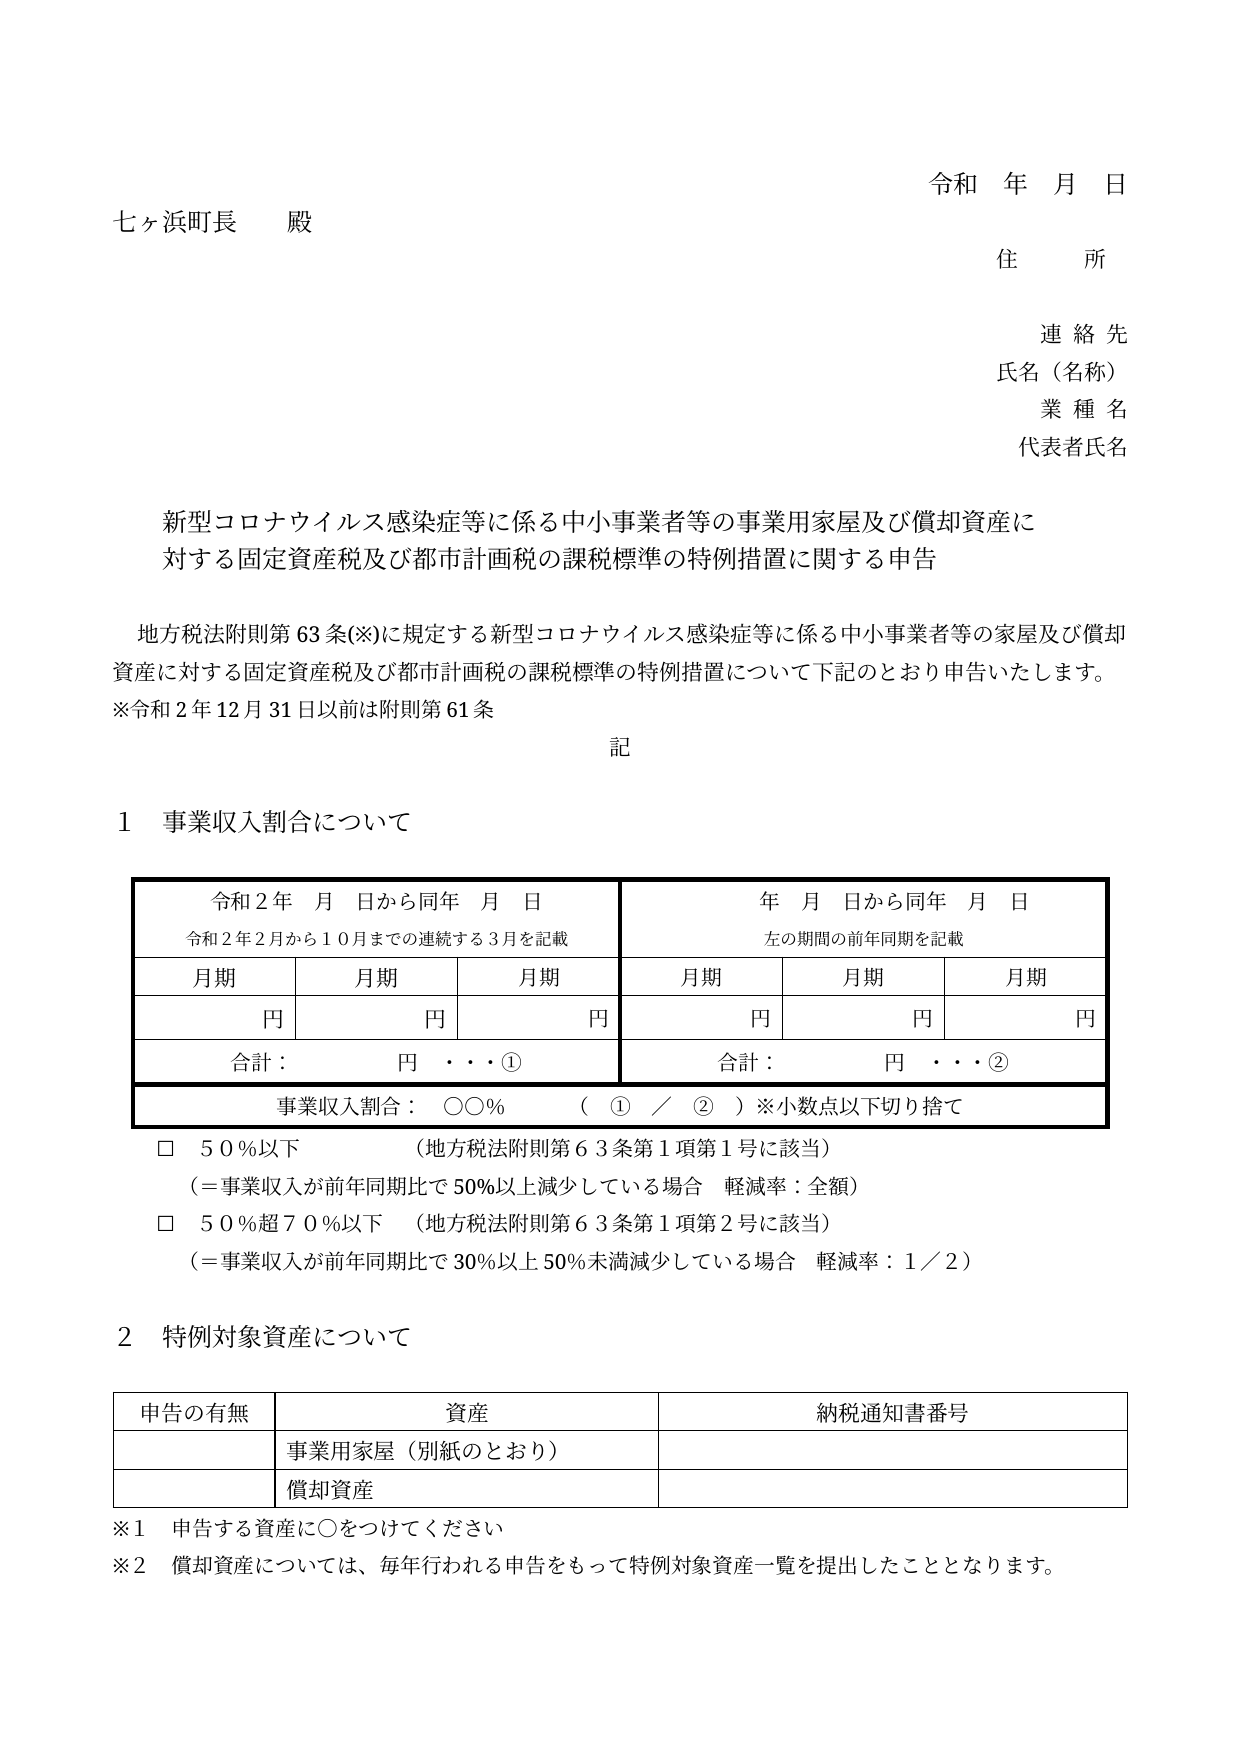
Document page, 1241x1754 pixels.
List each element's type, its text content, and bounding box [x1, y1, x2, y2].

text 氏名（名称） [112, 352, 1128, 389]
table_cell 円 [296, 996, 457, 1039]
table_cell 円 [135, 996, 295, 1039]
text 地方税法附則第63条(※)に規定する新型コロナウイルス感染症等に係る中小事業者等の家屋及び償却資産に対する固定資産税及び都市計画税の課税標準の特例措置について下記のとおり申告いたします。 [112, 614, 1128, 689]
table_header 年 月 日から同年 月 日 左の期間の前年同期を記載 [622, 882, 1105, 957]
table_cell 円 [945, 996, 1105, 1039]
table_header 資産 [276, 1393, 658, 1430]
table_cell 月期 [296, 958, 457, 995]
table_cell [659, 1431, 1127, 1469]
text ５０％以下 （地方税法附則第６３条第１項第１号に該当） [112, 1129, 1128, 1167]
table_cell [114, 1431, 274, 1469]
text ２ 特例対象資産について [112, 1317, 1128, 1354]
text 対する固定資産税及び都市計画税の課税標準の特例措置に関する申告 [112, 539, 1128, 577]
text 連絡先 [112, 314, 1128, 352]
text 七ヶ浜町長 殿 [112, 202, 1128, 239]
text 代表者氏名 [112, 427, 1128, 464]
text ※１ 申告する資産に○をつけてください [112, 1508, 1128, 1546]
table_cell 円 [622, 996, 782, 1039]
table_header 令和２年 月 日から同年 月 日 令和２年２月から１０月までの連続する３月を記載 [135, 882, 618, 957]
table_cell 合計： 円 ・・・① [135, 1040, 618, 1082]
text 記 [112, 727, 1128, 764]
table_cell 月期 [458, 958, 618, 995]
table_cell 事業収入割合： ○○％ （ ① ／ ② ）※小数点以下切り捨て [135, 1087, 1105, 1124]
text 令和 年 月 日 [112, 164, 1128, 202]
table_cell [114, 1470, 274, 1507]
table_cell 合計： 円 ・・・② [622, 1040, 1105, 1082]
text ※令和2年12月31日以前は附則第61条 [112, 689, 1128, 727]
table_cell 月期 [135, 958, 295, 995]
table_cell 円 [783, 996, 944, 1039]
text ５０％超７０％以下 （地方税法附則第６３条第１項第２号に該当） [112, 1204, 1128, 1242]
text 住 所 [112, 239, 1106, 277]
table_cell 事業用家屋（別紙のとおり） [276, 1431, 658, 1469]
table_header 納税通知書番号 [659, 1393, 1127, 1430]
text （＝事業収入が前年同期比で50%以上減少している場合 軽減率：全額） [112, 1167, 1128, 1204]
table_header 申告の有無 [114, 1393, 274, 1430]
table_cell 月期 [783, 958, 944, 995]
table_cell [659, 1470, 1127, 1507]
text （＝事業収入が前年同期比で30％以上50％未満減少している場合 軽減率：１／２） [112, 1242, 1128, 1279]
table_cell 月期 [945, 958, 1105, 995]
table_cell 償却資産 [276, 1470, 658, 1507]
text １ 事業収入割合について [112, 802, 1128, 839]
table_cell 円 [458, 996, 618, 1039]
table_cell 月期 [622, 958, 782, 995]
text ※２ 償却資産については、毎年行われる申告をもって特例対象資産一覧を提出したこととなります。 [112, 1546, 1128, 1583]
text 新型コロナウイルス感染症等に係る中小事業者等の事業用家屋及び償却資産に [112, 502, 1128, 539]
text 業種名 [112, 389, 1128, 427]
